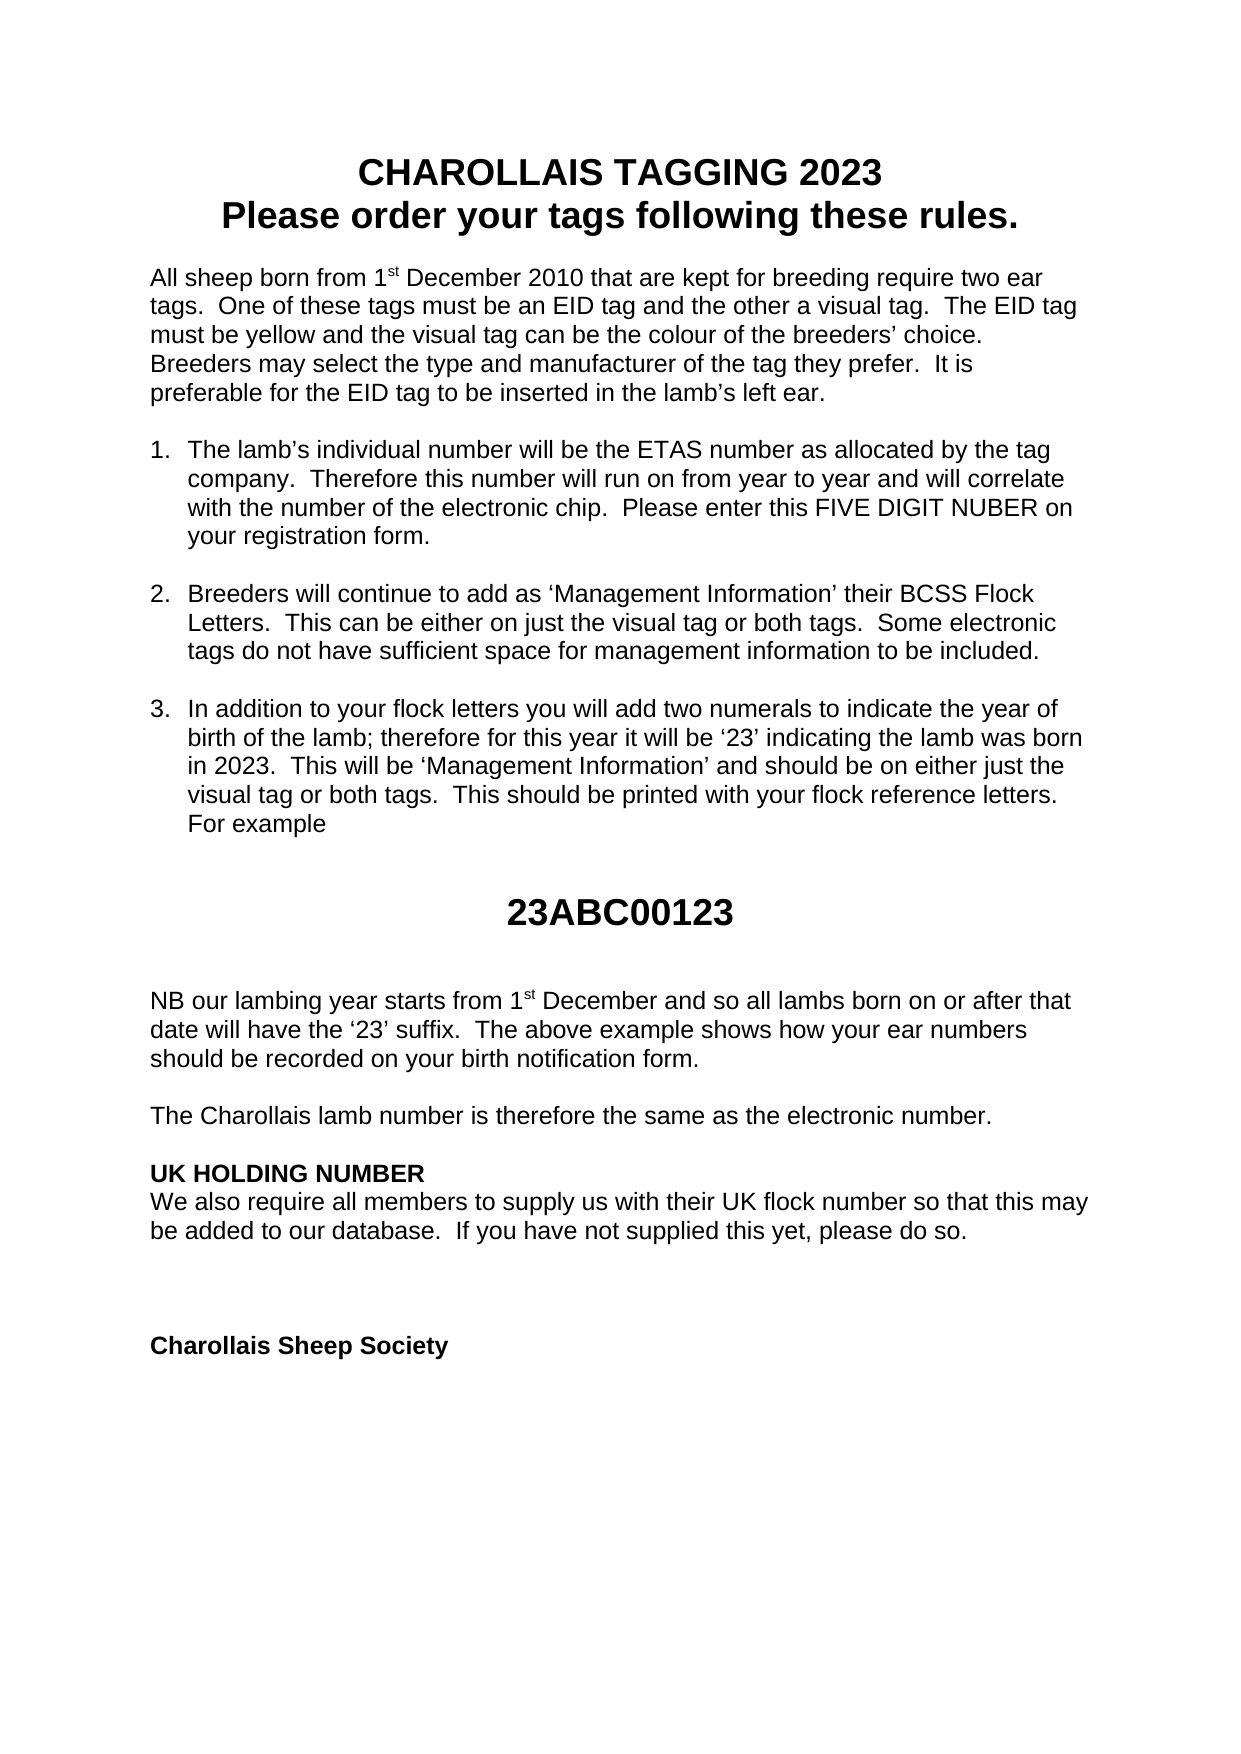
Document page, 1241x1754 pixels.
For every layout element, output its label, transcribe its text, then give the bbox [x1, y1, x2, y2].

text We also require all members to supply us with their UK flock number so that this may be added to our database. If you have not supplied this yet, please do so. [150, 1187, 1090, 1245]
text NB our lambing year starts from 1st December and so all lambs born on or after that date will have the ‘23’ suffix. The above example shows how your ear numbers should be recorded on your birth notification form. [150, 986, 1090, 1072]
list In addition to your flock letters you will add two numerals to indicate the year of birth of the lamb; therefore for this year it will be ‘23’ indicating the lamb was born in 2023. This will be ‘Management Information’ and should be on either just the visual tag or both tags. This should be printed with your flock reference letters. For example [150, 694, 1090, 838]
text CHAROLLAIS TAGGING 2023 [150, 150, 1090, 193]
text 23ABC00123 [150, 890, 1090, 933]
text The Charollais lamb number is therefore the same as the electronic number. [150, 1101, 1090, 1130]
text UK HOLDING NUMBER [150, 1159, 1090, 1187]
text Charollais Sheep Society [150, 1331, 1090, 1360]
list Breeders will continue to add as ‘Management Information’ their BCSS Flock Letters. This can be either on just the visual tag or both tags. Some electronic tags do not have sufficient space for management information to be included. [150, 579, 1090, 665]
text All sheep born from 1st December 2010 that are kept for breeding require two ear tags. One of these tags must be an EID tag and the other a visual tag. The EID tag must be yellow and the visual tag can be the colour of the breeders’ choice. Breeders may select the type and manufacturer of the tag they prefer. It is preferable for the EID tag to be inserted in the lamb’s left ear. [150, 263, 1090, 406]
text Please order your tags following these rules. [150, 193, 1090, 236]
list The lamb’s individual number will be the ETAS number as allocated by the tag company. Therefore this number will run on from year to year and will correlate with the number of the electronic chip. Please enter this FIVE DIGIT NUBER on your registration form. [150, 435, 1090, 550]
